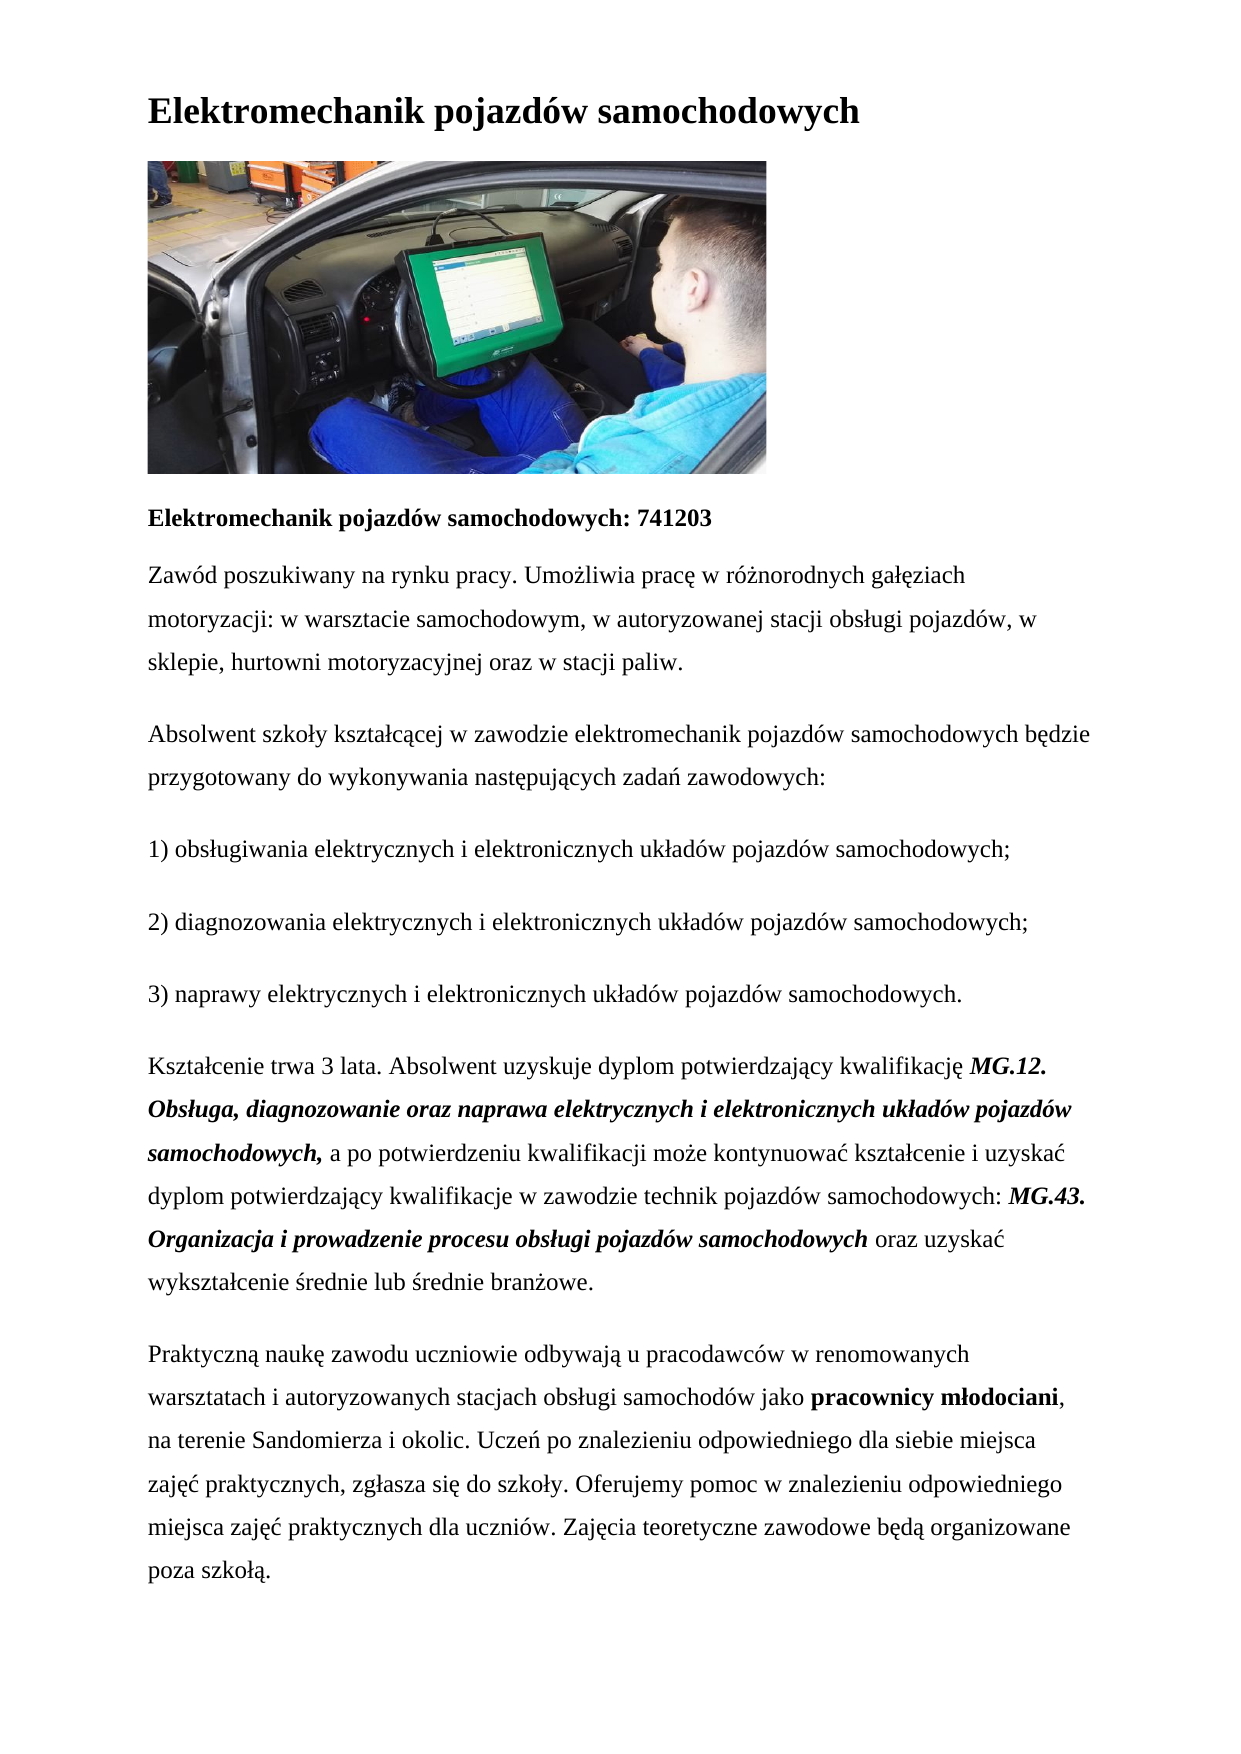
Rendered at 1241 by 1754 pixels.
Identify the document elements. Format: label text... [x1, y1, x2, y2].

picture [147, 161, 767, 474]
text 2) diagnozowania elektrycznych i elektronicznych układów pojazdów samochodowych; [148, 907, 1093, 936]
text Kształcenie trwa 3 lata. Absolwent uzyskuje dyplom potwierdzający kwalifikację MG.12. Obsługa, diagnozowanie oraz naprawa elektrycznych i elektronicznych układów pojazdów samochodowych, a po potwierdzeniu kwalifikacji może kontynuować kształcenie i uzyskać dyplom potwierdzający kwalifikacje w zawodzie technik pojazdów samochodowych: MG.43. Organizacja i prowadzenie procesu obsługi pojazdów samochodowych oraz uzyskać wykształcenie średnie lub średnie branżowe. [148, 1051, 1093, 1296]
text 3) naprawy elektrycznych i elektronicznych układów pojazdów samochodowych. [148, 979, 1093, 1008]
text Elektromechanik pojazdów samochodowych [148, 89, 1093, 132]
text Absolwent szkoły kształcącej w zawodzie elektromechanik pojazdów samochodowych będzie przygotowany do wykonywania następujących zadań zawodowych: [148, 719, 1093, 791]
text 1) obsługiwania elektrycznych i elektronicznych układów pojazdów samochodowych; [148, 834, 1093, 863]
text Praktyczną naukę zawodu uczniowie odbywają u pracodawców w renomowanych warsztatach i autoryzowanych stacjach obsługi samochodów jako pracownicy młodociani, na terenie Sandomierza i okolic. Uczeń po znalezieniu odpowiedniego dla siebie miejsca zajęć praktycznych, zgłasza się do szkoły. Oferujemy pomoc w znalezieniu odpowiedniego miejsca zajęć praktycznych dla uczniów. Zajęcia teoretyczne zawodowe będą organizowane poza szkołą. [148, 1339, 1093, 1584]
text Zawód poszukiwany na rynku pracy. Umożliwia pracę w różnorodnych gałęziach motoryzacji: w warsztacie samochodowym, w autoryzowanej stacji obsługi pojazdów, w sklepie, hurtowni motoryzacyjnej oraz w stacji paliw. [148, 561, 1093, 676]
text Elektromechanik pojazdów samochodowych: 741203 [148, 503, 1093, 531]
